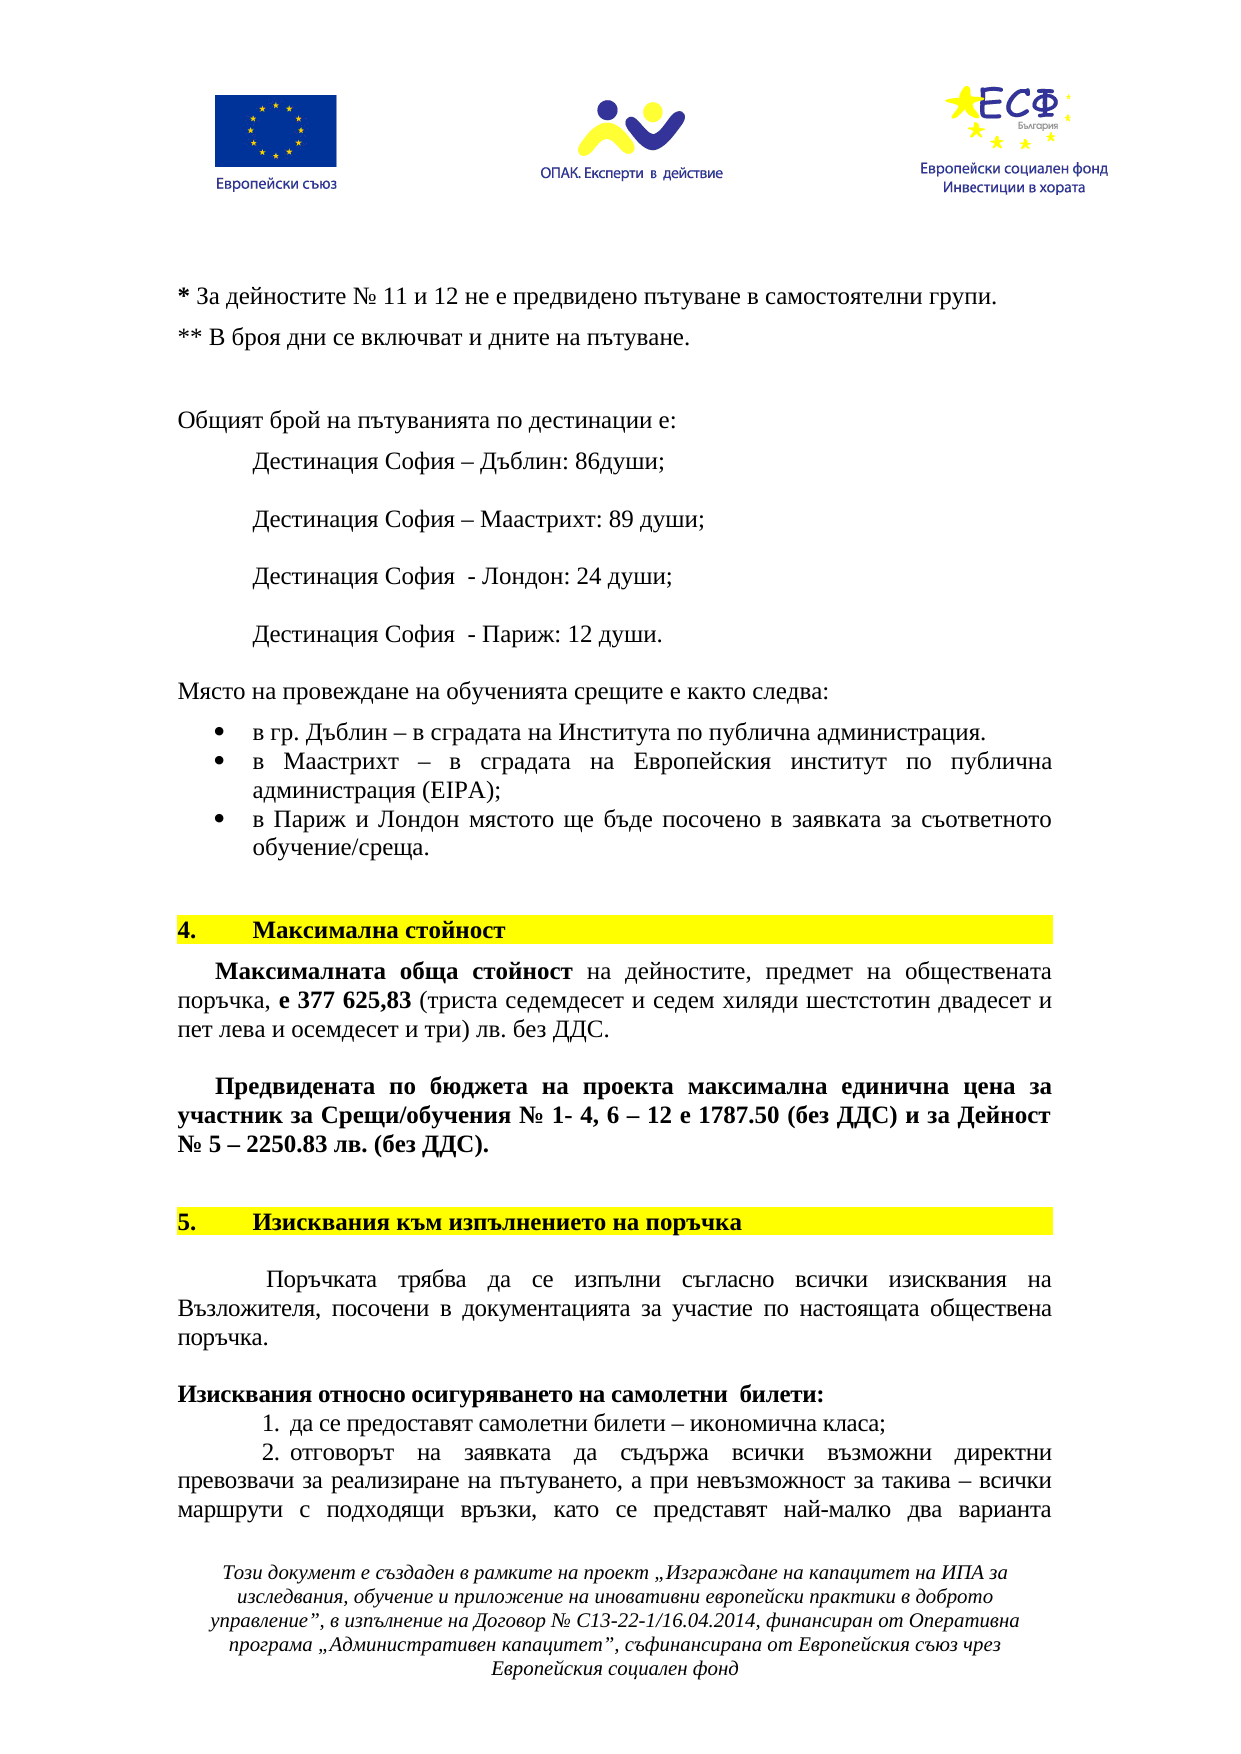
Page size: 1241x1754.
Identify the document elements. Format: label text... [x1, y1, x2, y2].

text Поръчката трябва да се изпълни съгласно всички изисквания на Възложителя, посочени в документацията за участие по настоящата обществена поръчка. [177, 1264, 1053, 1350]
list Максимална стойност [177, 915, 1053, 944]
picture [177, 73, 1133, 212]
text * За дейностите № 11 и 12 не е предвидено пътуване в самостоятелни групи. [177, 281, 1053, 310]
text Предвиденaта по бюджета на проекта максимална единична цена за участник за Срещи/обучения № 1- 4, 6 – 12 е 1787.50 (без ДДС) и за Дейност № 5 – 2250.83 лв. (без ДДС). [177, 1071, 1053, 1157]
text Дестинация София - Париж: 12 души. [252, 619, 1053, 647]
text Дестинация София - Лондон: 24 души; [252, 561, 1053, 590]
text ** В броя дни се включват и дните на пътуване. [177, 322, 1053, 351]
text Място на провеждане на обученията срещите е както следва: [177, 676, 1053, 705]
text Дестинация София – Дъблин: 86души; [252, 446, 1053, 475]
list да се предоставят самолетни билети – икономична класа; [177, 1408, 1053, 1437]
text Максималната обща стойност на дейностите, предмет на обществената поръчка, е 377 625,83 (триста седемдесет и седем хиляди шестстотин двадесет и пет лева и осемдесет и три) лв. без ДДС. [177, 956, 1053, 1042]
text Дестинация София – Маастрихт: 89 души; [252, 504, 1053, 532]
list в Париж и Лондон мястото ще бъде посочено в заявката за съответното обучение/среща. [215, 804, 1053, 861]
list Изисквания към изпълнението на поръчка [177, 1207, 1053, 1235]
text Изисквания относно осигуряването на самолетни билети: [177, 1379, 1053, 1408]
text Общият брой на пътуванията по дестинации е: [177, 405, 1053, 434]
list в гр. Дъблин – в сградата на Института по публична администрация. [215, 717, 1053, 746]
list в Маастрихт – в сградата на Европейския институт по публична администрация (EIPA); [215, 746, 1053, 804]
